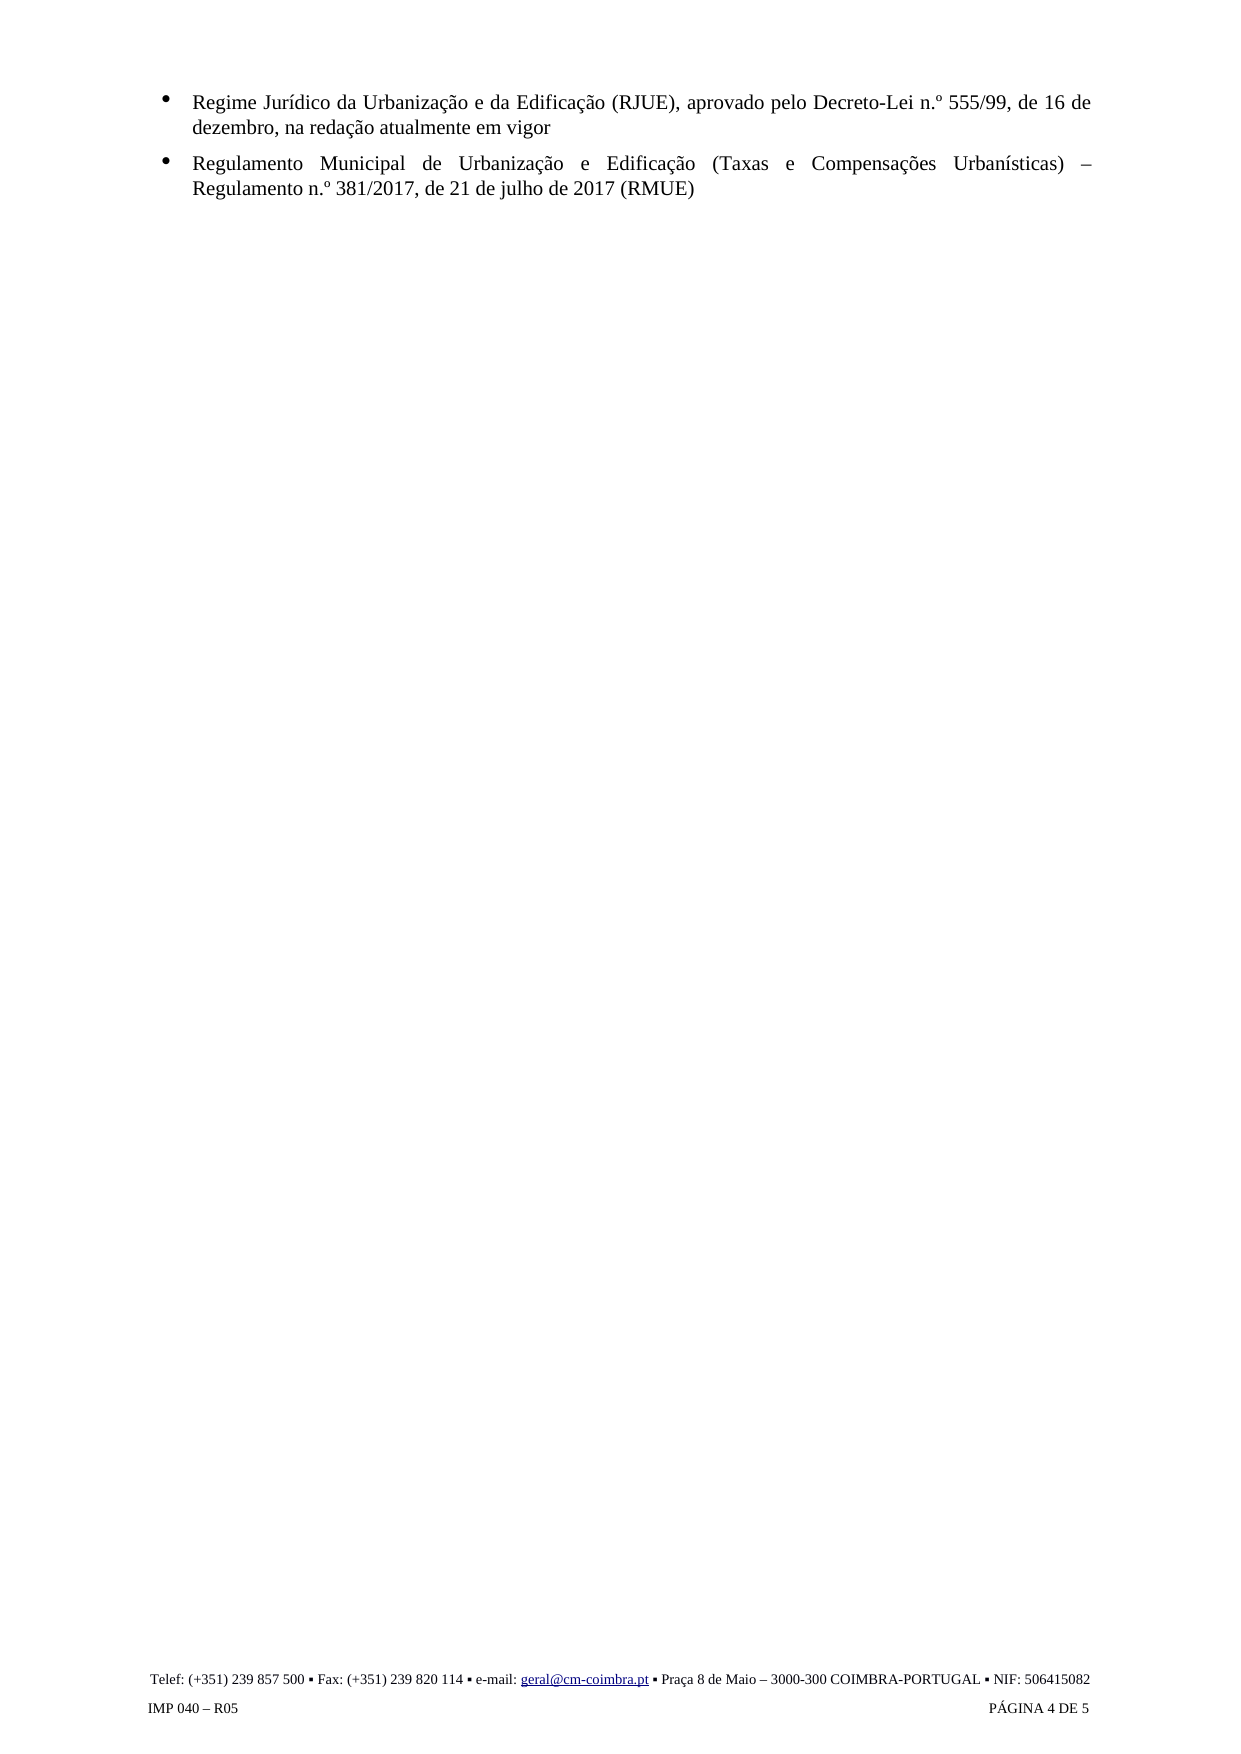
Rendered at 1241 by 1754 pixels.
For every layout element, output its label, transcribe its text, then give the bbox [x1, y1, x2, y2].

list Regulamento Municipal de Urbanização e Edificação (Taxas e Compensações Urbanísticas) – Regulamento n.º 381/2017, de 21 de julho de 2017 (RMUE) [162, 150, 1092, 200]
text Regime Jurídico da Urbanização e da Edificação (RJUE), aprovado pelo Decreto-Lei n.º 555/99, de 16 de dezembro, na redação atualmente em vigor [162, 89, 1092, 139]
